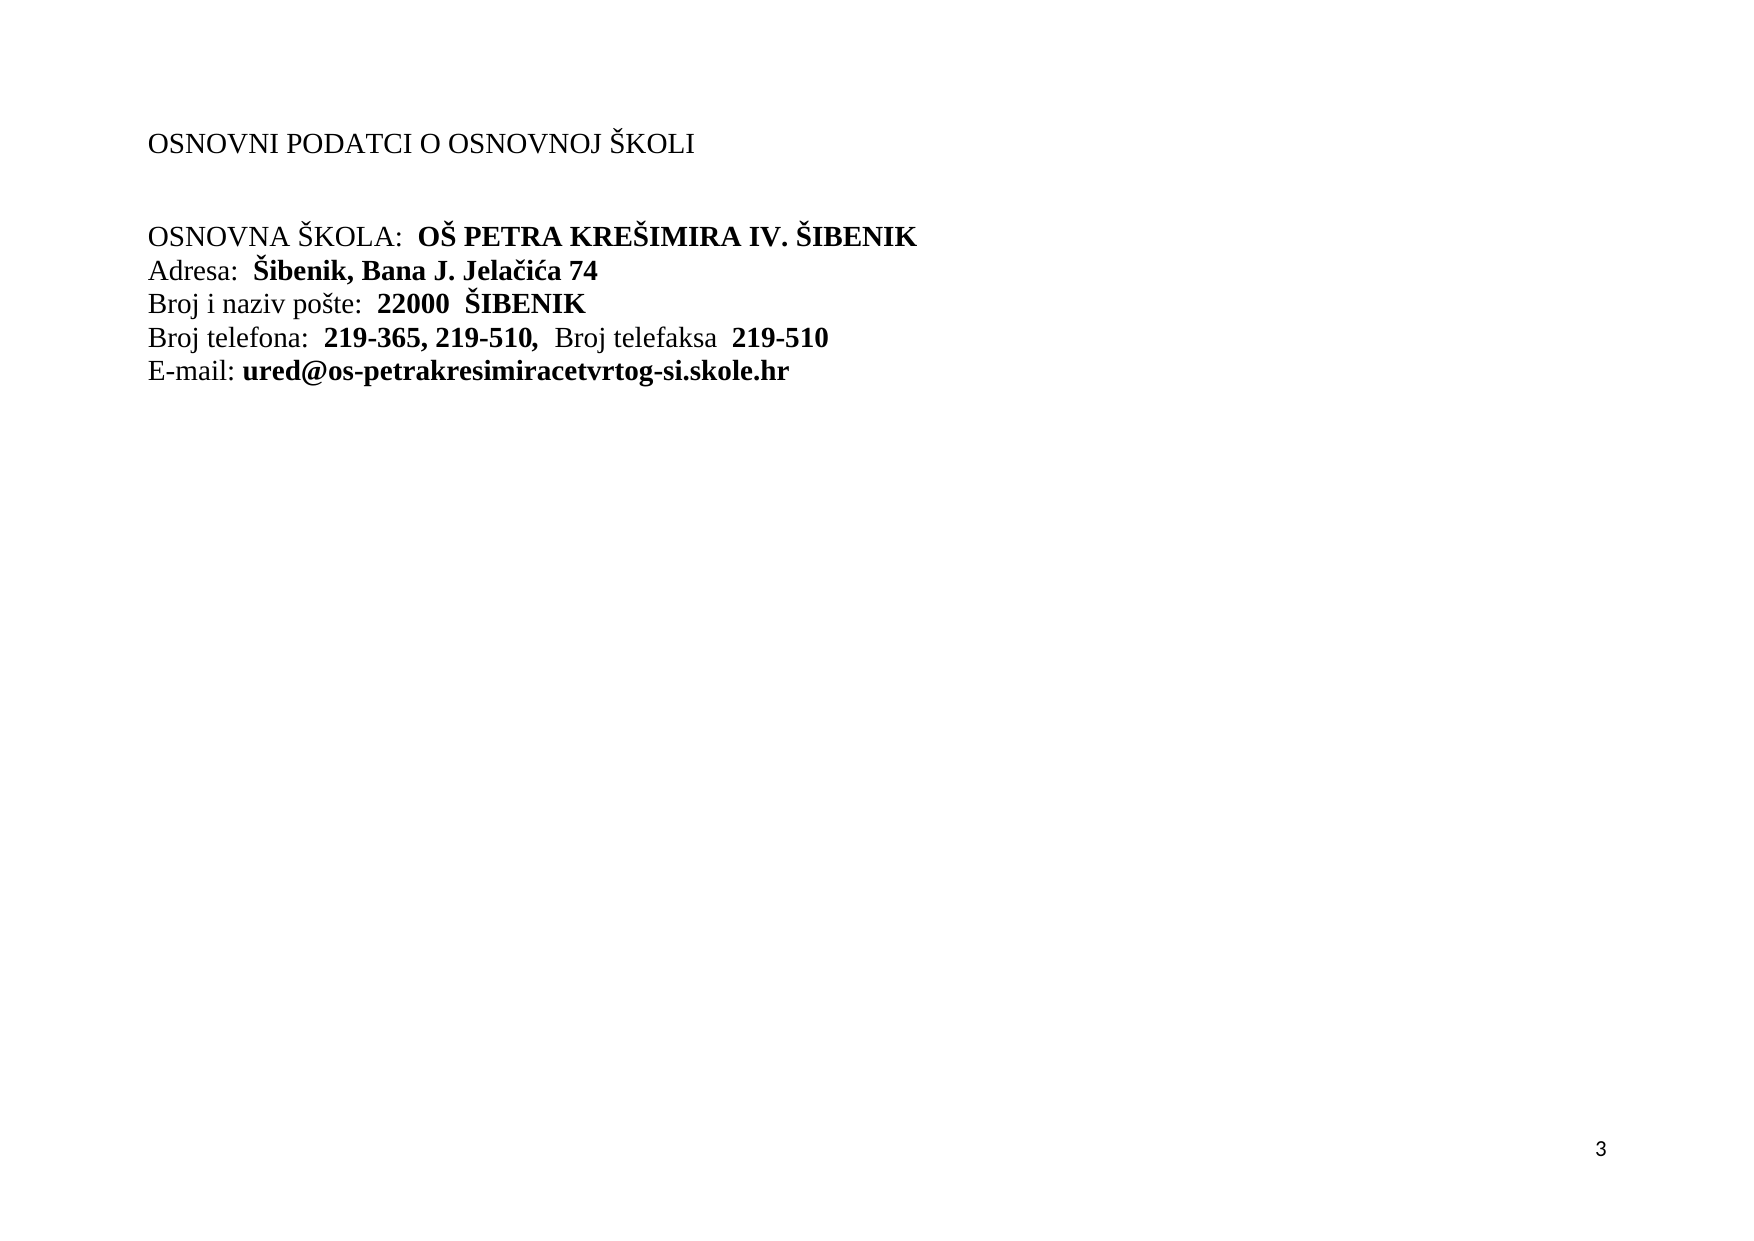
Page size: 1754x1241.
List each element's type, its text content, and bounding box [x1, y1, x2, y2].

text Broj telefona: 219-365, 219-510, Broj telefaksa 219-510 [148, 320, 1606, 353]
text Adresa: Šibenik, Bana J. Jelačića 74 [148, 253, 1606, 286]
text Broj i naziv pošte: 22000 ŠIBENIK [148, 286, 1618, 320]
text OSNOVNA ŠKOLA: OŠ PETRA KREŠIMIRA IV. ŠIBENIK [148, 219, 1606, 253]
text E-mail: ured@os-petrakresimiracetvrtog-si.skole.hr [148, 353, 1606, 387]
text OSNOVNI PODATCI O OSNOVNOJ ŠKOLI [148, 126, 1606, 160]
